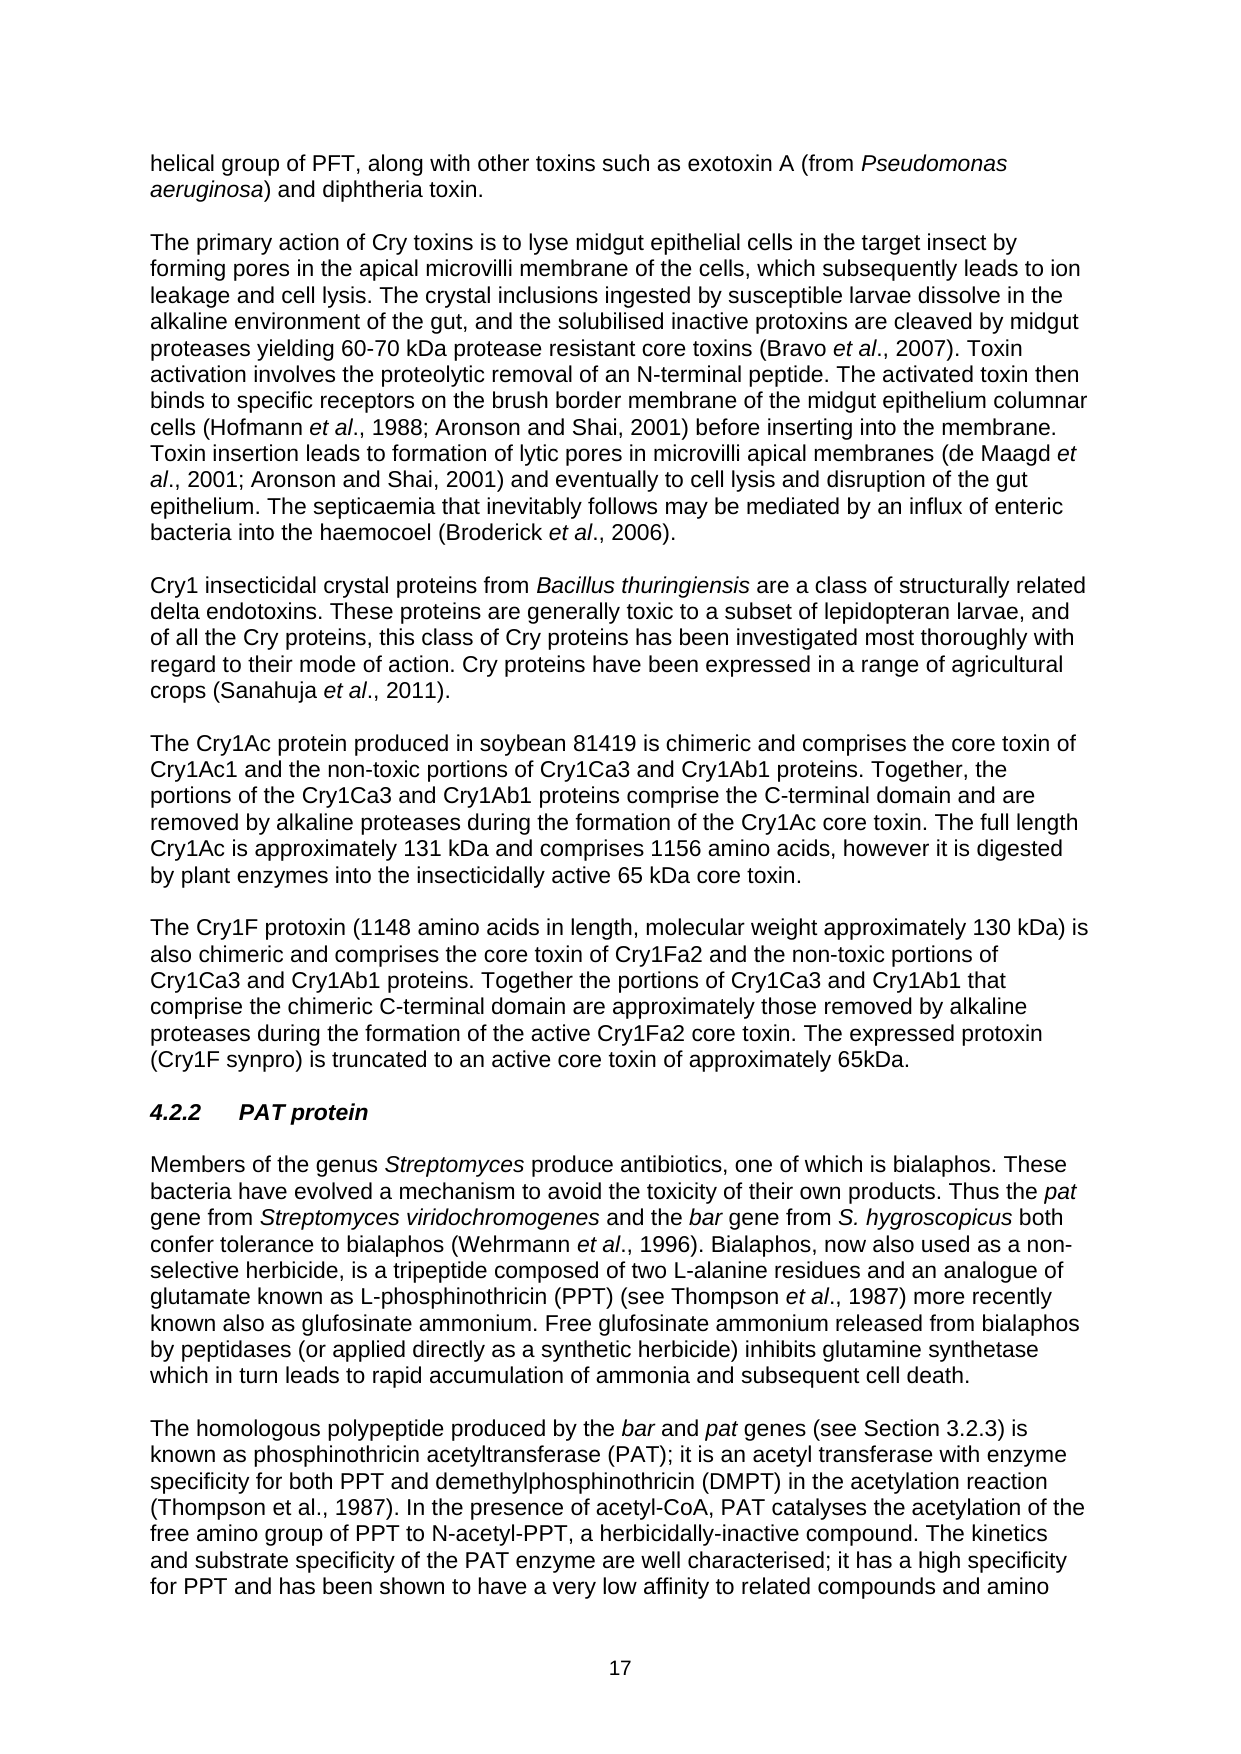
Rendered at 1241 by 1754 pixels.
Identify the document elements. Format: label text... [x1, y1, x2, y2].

text Toxin insertion leads to formation of lytic pores in microvilli apical membranes (de Maagd et al., 2001; Aronson and Shai, 2001) and eventually to cell lysis and disruption of the gut epithelium. The septicaemia that inevitably follows may be mediated by an influx of enteric bacteria into the haemocoel (Broderick et al., 2006). [150, 440, 1090, 545]
text The Cry1F protoxin (1148 amino acids in length, molecular weight approximately 130 kDa) is also chimeric and comprises the core toxin of Cry1Fa2 and the non-toxic portions of Cry1Ca3 and Cry1Ab1 proteins. Together the portions of Cry1Ca3 and Cry1Ab1 that comprise the chimeric C-terminal domain are approximately those removed by alkaline proteases during the formation of the active Cry1Fa2 core toxin. The expressed protoxin (Cry1F synpro) is truncated to an active core toxin of approximately 65kDa. [150, 914, 1090, 1072]
text The primary action of Cry toxins is to lyse midgut epithelial cells in the target insect by forming pores in the apical microvilli membrane of the cells, which subsequently leads to ion leakage and cell lysis. The crystal inclusions ingested by susceptible larvae dissolve in the alkaline environment of the gut, and the solubilised inactive protoxins are cleaved by midgut proteases yielding 60-70 kDa protease resistant core toxins (Bravo et al., 2007). Toxin activation involves the proteolytic removal of an N-terminal peptide. The activated toxin then binds to specific receptors on the brush border membrane of the midgut epithelium columnar cells (Hofmann et al., 1988; Aronson and Shai, 2001) before inserting into the membrane. [150, 229, 1090, 440]
list PAT protein [150, 1099, 1090, 1125]
text The Cry1Ac protein produced in soybean 81419 is chimeric and comprises the core toxin of Cry1Ac1 and the non-toxic portions of Cry1Ca3 and Cry1Ab1 proteins. Together, the portions of the Cry1Ca3 and Cry1Ab1 proteins comprise the C-terminal domain and are removed by alkaline proteases during the formation of the Cry1Ac core toxin. The full length Cry1Ac is approximately 131 kDa and comprises 1156 amino acids, however it is digested by plant enzymes into the insecticidally active 65 kDa core toxin. [150, 730, 1090, 888]
text Members of the genus Streptomyces produce antibiotics, one of which is bialaphos. These bacteria have evolved a mechanism to avoid the toxicity of their own products. Thus the pat gene from Streptomyces viridochromogenes and the bar gene from S. hygroscopicus both confer tolerance to bialaphos (Wehrmann et al., 1996). Bialaphos, now also used as a non-selective herbicide, is a tripeptide composed of two L-alanine residues and an analogue of glutamate known as L-phosphinothricin (PPT) (see Thompson et al., 1987) more recently known also as glufosinate ammonium. Free glufosinate ammonium released from bialaphos by peptidases (or applied directly as a synthetic herbicide) inhibits glutamine synthetase which in turn leads to rapid accumulation of ammonia and subsequent cell death. [150, 1151, 1090, 1389]
text Cry1 insecticidal crystal proteins from Bacillus thuringiensis are a class of structurally related delta endotoxins. These proteins are generally toxic to a subset of lepidopteran larvae, and of all the Cry proteins, this class of Cry proteins has been investigated most thoroughly with regard to their mode of action. Cry proteins have been expressed in a range of agricultural crops (Sanahuja et al., 2011). [150, 572, 1090, 703]
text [150, 150, 1090, 203]
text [150, 1415, 1090, 1599]
